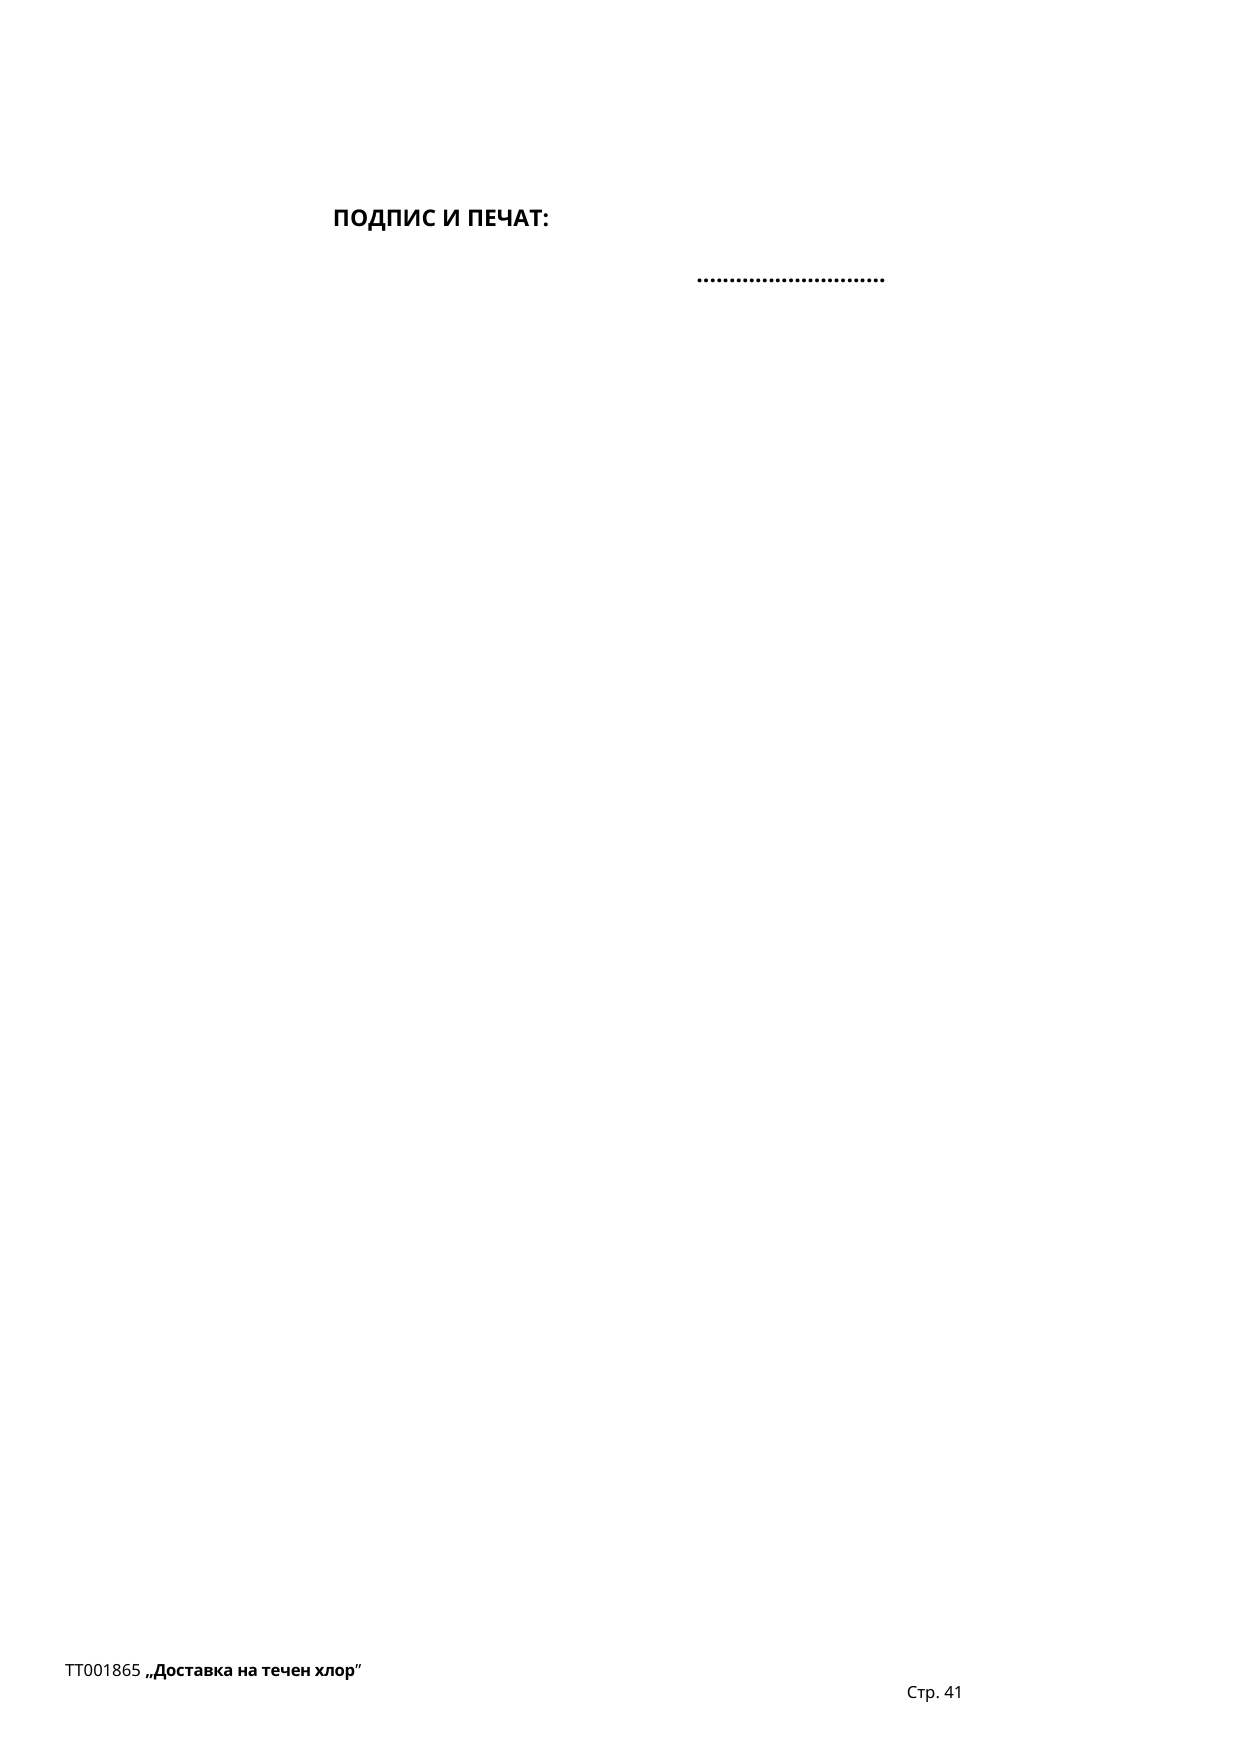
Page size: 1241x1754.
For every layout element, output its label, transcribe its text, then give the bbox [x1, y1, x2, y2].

text ............................. [65, 258, 1175, 289]
text ПОДПИС И ПЕЧАТ: [65, 202, 1175, 233]
